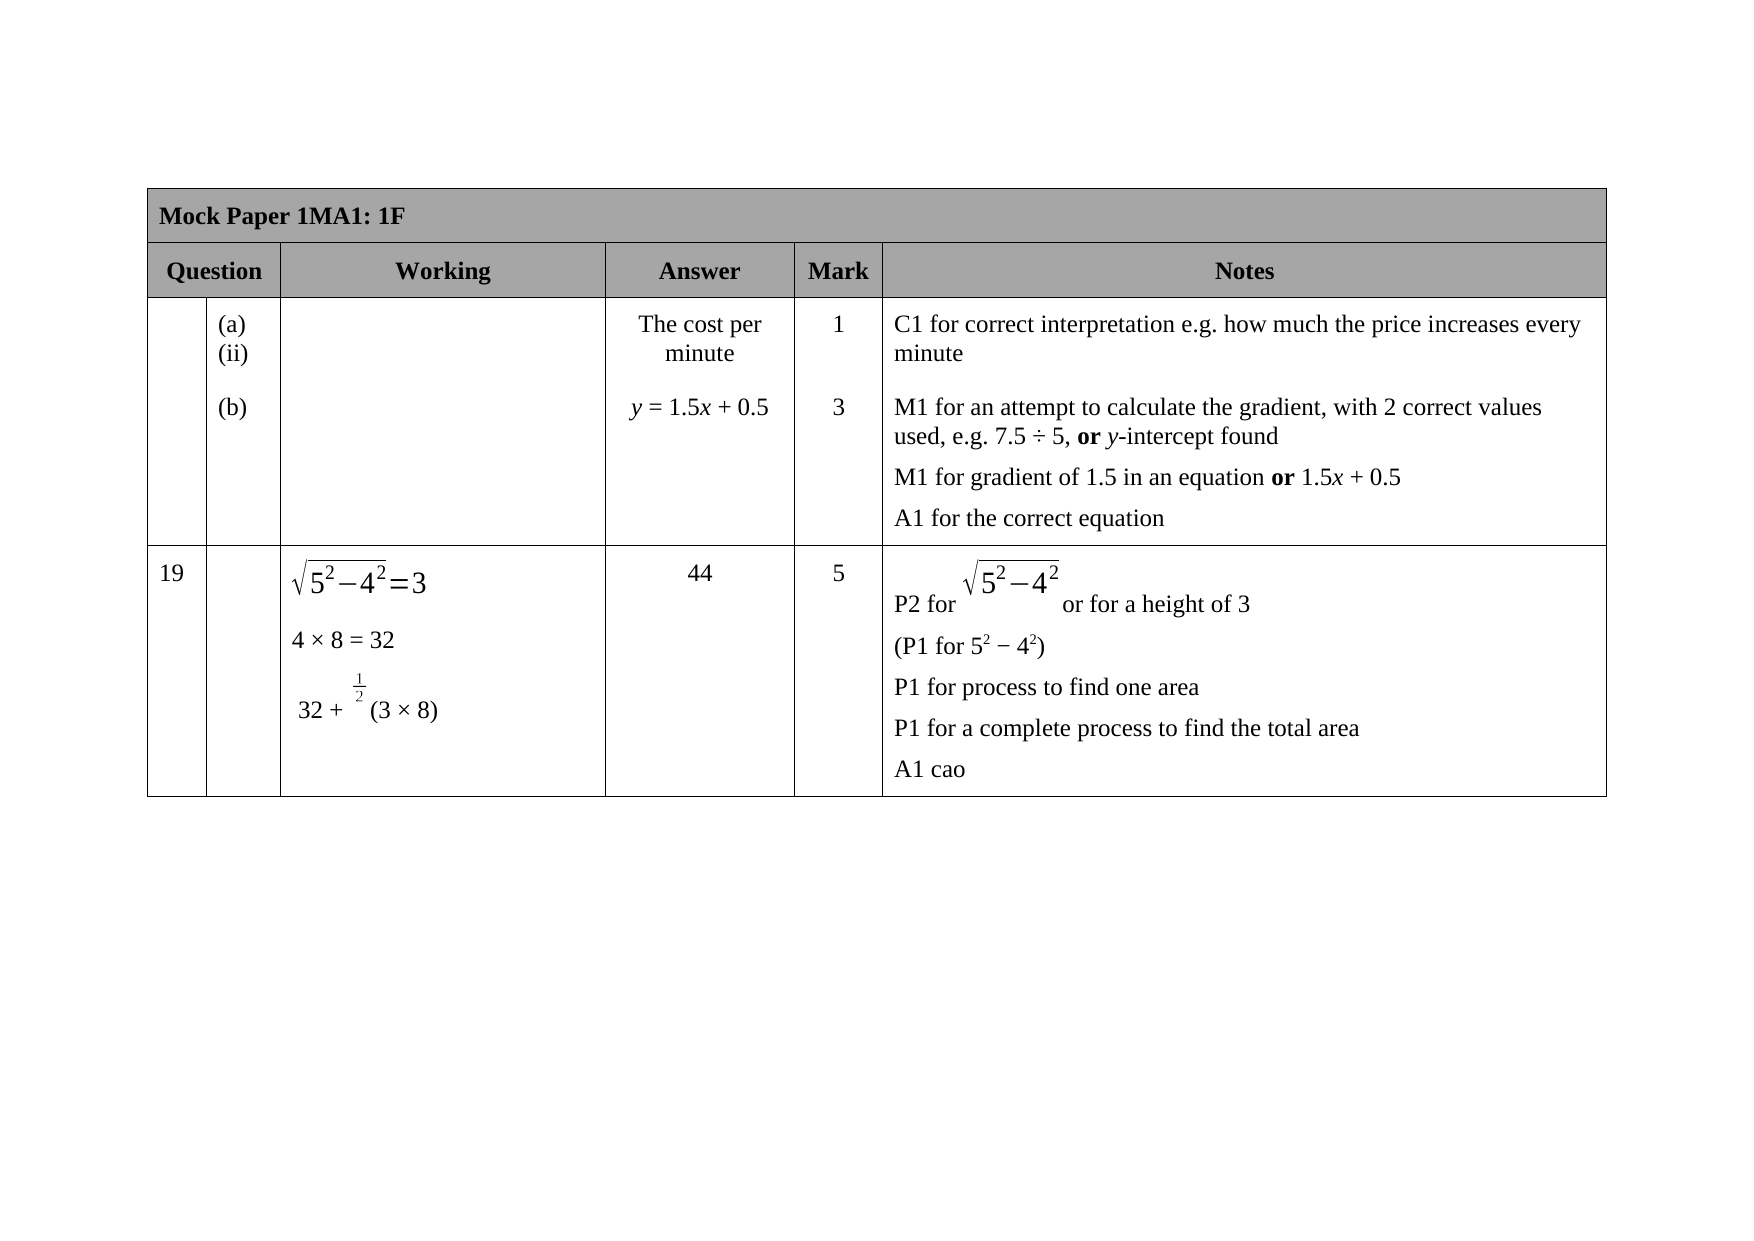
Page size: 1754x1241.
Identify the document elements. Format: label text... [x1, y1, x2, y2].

table_cell 1 [795, 298, 882, 379]
table_cell Mark [795, 243, 882, 297]
table_cell Notes [883, 243, 1606, 297]
table_cell M1 for an attempt to calculate the gradient, with 2 correct values used, e.g. 7.5 ÷ 5, or y-intercept found M1 for gradient of 1.5 in an equation or 1.5x + 0.5 A1 for the correct equation [883, 380, 1606, 544]
table_header Mock Paper 1MA1: 1F [148, 189, 1606, 242]
table_cell The cost per minute [606, 298, 794, 379]
table_cell Working [281, 243, 605, 297]
table_cell 4 × 8 = 32 32 + (3 × 8) [281, 546, 605, 796]
table_cell [148, 380, 206, 544]
table_cell (b) [207, 380, 280, 544]
table_cell Question [148, 243, 280, 297]
table_cell C1 for correct interpretation e.g. how much the price increases every minute [883, 298, 1606, 379]
table_cell 3 [795, 380, 882, 544]
table_cell P2 for or for a height of 3 (P1 for 52 − 42) P1 for process to find one area P1 for a complete process to find the total area A1 cao [883, 546, 1606, 796]
table_cell 19 [148, 546, 206, 796]
table_cell [148, 298, 206, 379]
table_cell [281, 298, 605, 379]
table_cell 5 [795, 546, 882, 796]
table_cell [207, 546, 280, 796]
table_cell 44 [606, 546, 794, 796]
table_cell [281, 380, 605, 544]
table_cell y = 1.5x + 0.5 [606, 380, 794, 544]
table_cell Answer [606, 243, 794, 297]
table_cell (a) (ii) [207, 298, 280, 379]
